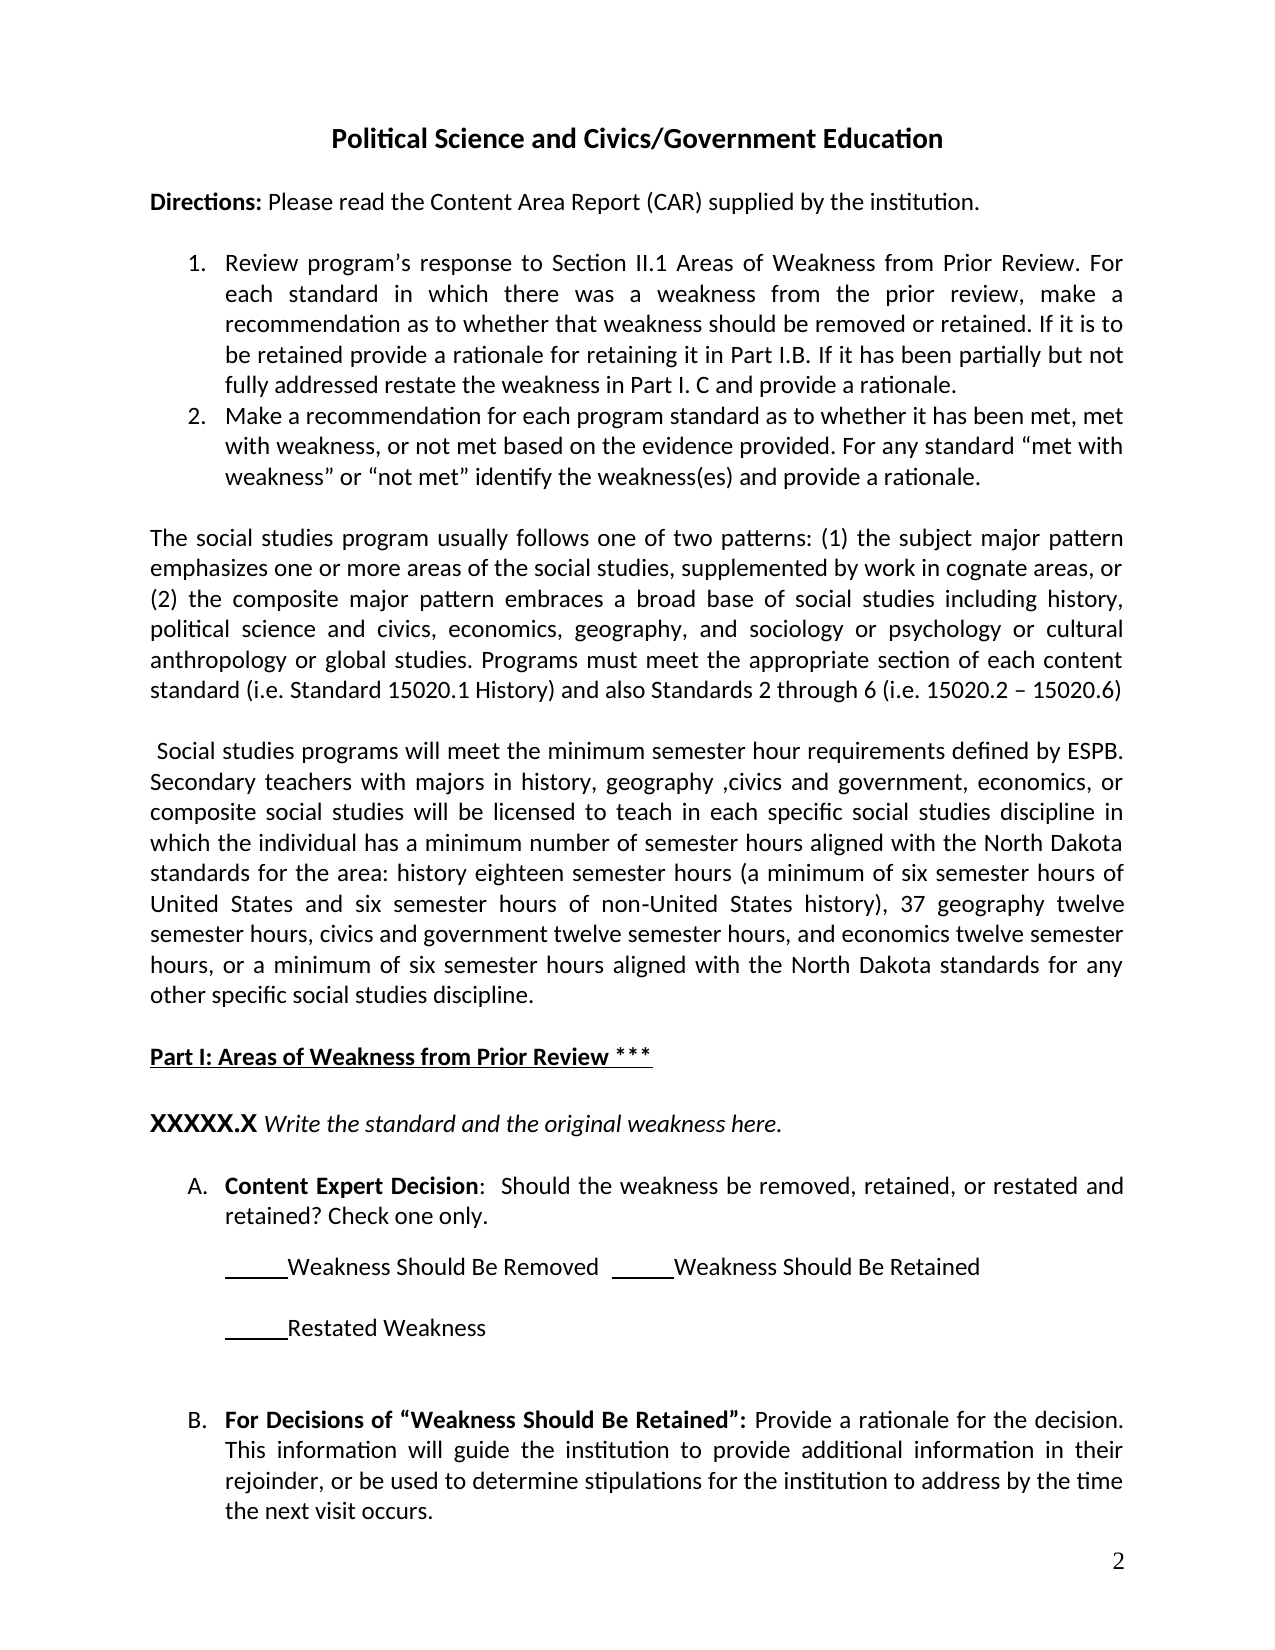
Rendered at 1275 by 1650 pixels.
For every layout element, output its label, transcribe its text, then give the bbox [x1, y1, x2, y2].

text A. Content Expert Decision: Should the weakness be removed, retained, or restated and retained? Check one only. [187, 1170, 1125, 1231]
list Make a recommendation for each program standard as to whether it has been met, met with weakness, or not met based on the evidence provided. For any standard “met with weakness” or “not met” identify the weakness(es) and provide a rationale. [187, 400, 1125, 491]
text Political Science and Civics/Government Education [150, 120, 1125, 156]
text Part I: Areas of Weakness from Prior Review *** [150, 1041, 1125, 1071]
text B. For Decisions of “Weakness Should Be Retained”: Provide a rationale for the decision. This information will guide the institution to provide additional information in their rejoinder, or be used to determine stipulations for the institution to address by the time the next visit occurs. [187, 1404, 1125, 1526]
text The social studies program usually follows one of two patterns: (1) the subject major pattern emphasizes one or more areas of the social studies, supplemented by work in cognate areas, or (2) the composite major pattern embraces a broad base of social studies including history, political science and civics, economics, geography, and sociology or psychology or cultural anthropology or global studies. Programs must meet the appropriate section of each content standard (i.e. Standard 15020.1 History) and also Standards 2 through 6 (i.e. 15020.2 – 15020.6) [150, 522, 1125, 705]
text Directions: Please read the Content Area Report (CAR) supplied by the institution. [150, 186, 1125, 217]
text Weakness Should Be Removed Weakness Should Be Retained [187, 1251, 1125, 1282]
text XXXXX.X Write the standard and the original weakness here. [150, 1105, 1125, 1139]
text Restated Weakness [187, 1312, 1125, 1343]
list Review program’s response to Section II.1 Areas of Weakness from Prior Review. For each standard in which there was a weakness from the prior review, make a recommendation as to whether that weakness should be removed or retained. If it is to be retained provide a rationale for retaining it in Part I.B. If it has been partially but not fully addressed restate the weakness in Part I. C and provide a rationale. [187, 247, 1125, 400]
text Social studies programs will meet the minimum semester hour requirements defined by ESPB. Secondary teachers with majors in history, geography ,civics and government, economics, or composite social studies will be licensed to teach in each specific social studies discipline in which the individual has a minimum number of semester hours aligned with the North Dakota standards for the area: history eighteen semester hours (a minimum of six semester hours of United States and six semester hours of non‐United States history), 37 geography twelve semester hours, civics and government twelve semester hours, and economics twelve semester hours, or a minimum of six semester hours aligned with the North Dakota standards for any other specific social studies discipline. [150, 736, 1125, 1010]
